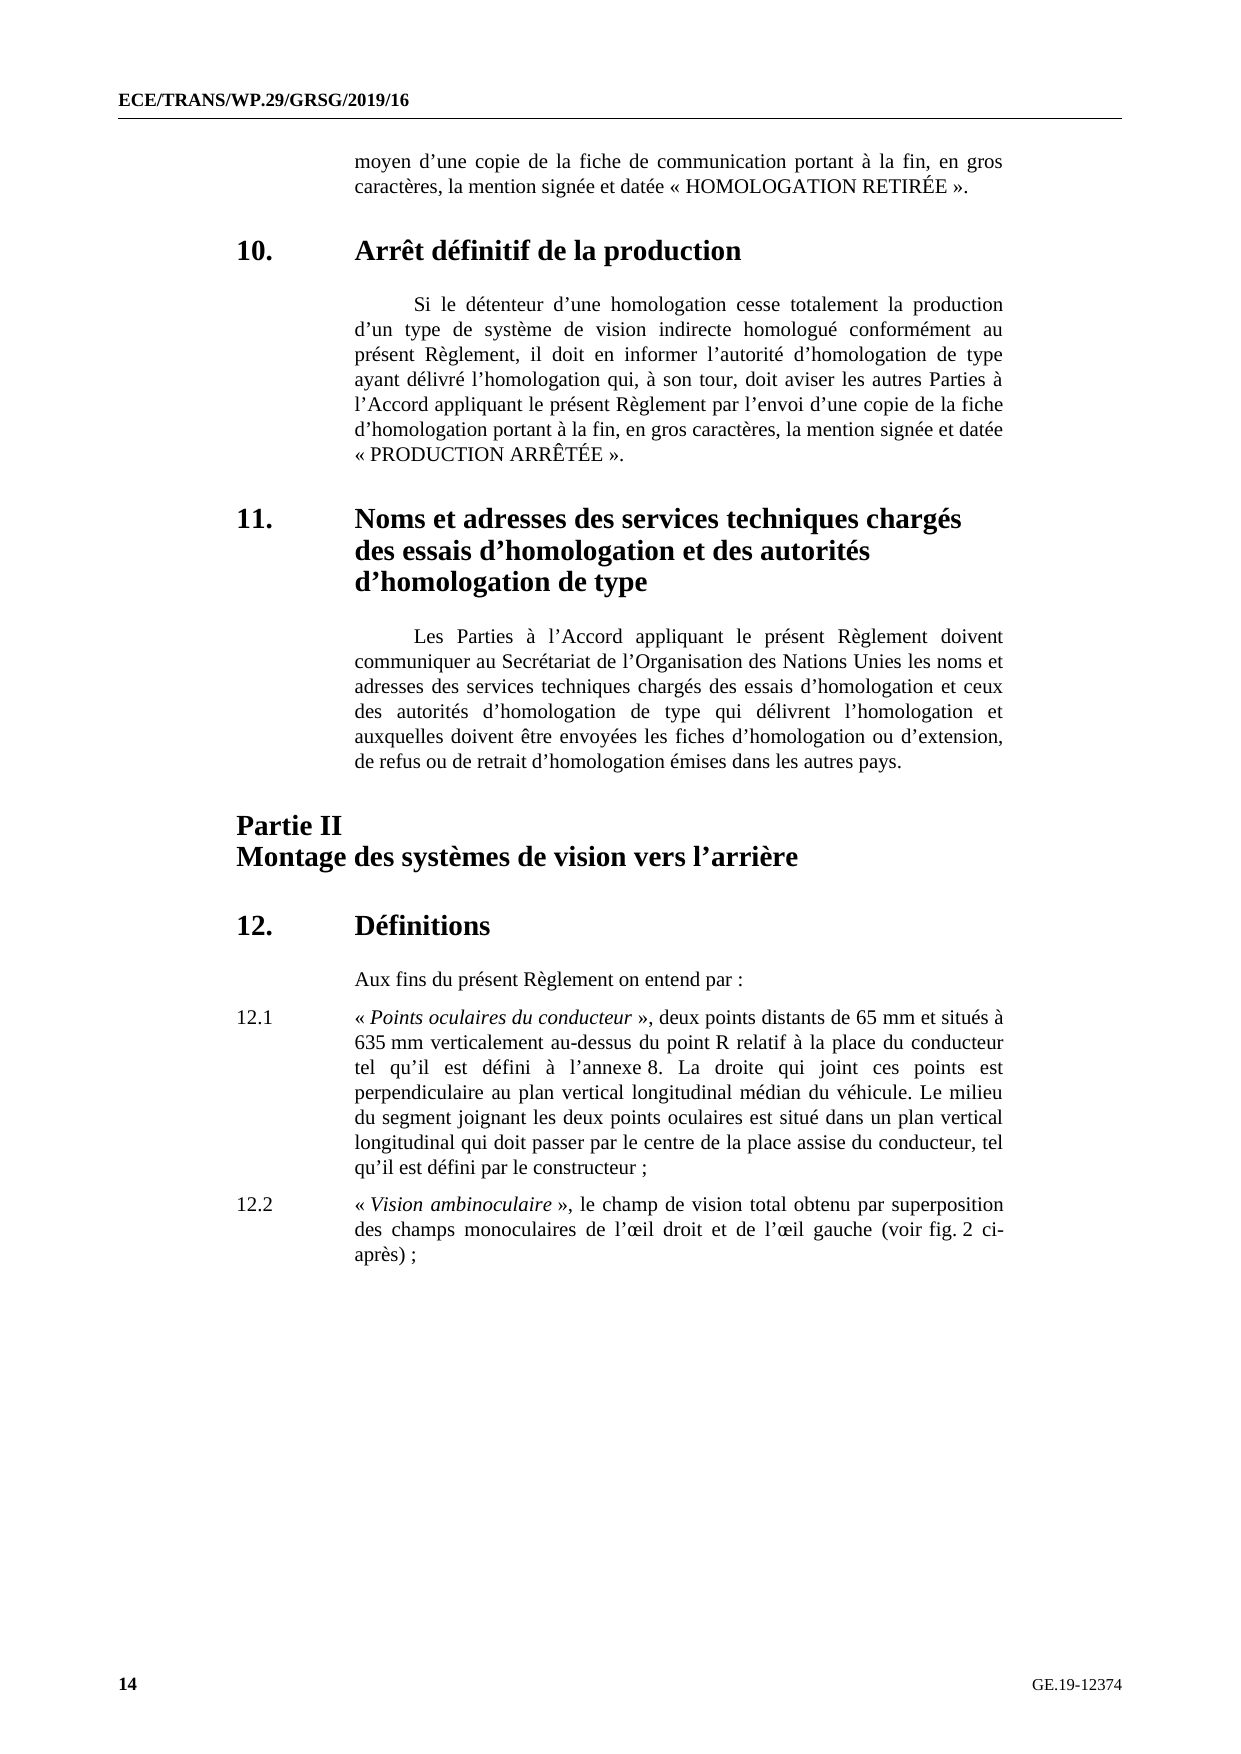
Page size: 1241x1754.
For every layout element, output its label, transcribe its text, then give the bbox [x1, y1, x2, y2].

text Aux fins du présent Règlement on entend par : [354, 966, 1004, 991]
text Si le détenteur d’une homologation cesse totalement la production d’un type de système de vision indirecte homologué conformément au présent Règlement, il doit en informer l’autorité d’homologation de type ayant délivré l’homologation qui, à son tour, doit aviser les autres Parties à l’Accord appliquant le présent Règlement par l’envoi d’une copie de la fiche d’homologation portant à la fin, en gros caractères, la mention signée et datée « PRODUCTION ARRÊTÉE ». [354, 291, 1004, 466]
text 12.1 « Points oculaires du conducteur », deux points distants de 65 mm et situés à 635 mm verticalement au-dessus du point R relatif à la place du conducteur tel qu’il est défini à l’annexe 8. La droite qui joint ces points est perpendiculaire au plan vertical longitudinal médian du véhicule. Le milieu du segment joignant les deux points oculaires est situé dans un plan vertical longitudinal qui doit passer par le centre de la place assise du conducteur, tel qu’il est défini par le constructeur ; [236, 1004, 1004, 1179]
text 10. Arrêt définitif de la production [236, 235, 1004, 266]
text 12.2 « Vision ambinoculaire », le champ de vision total obtenu par superposition des champs monoculaires de l’œil droit et de l’œil gauche (voir fig. 2 ci-après) ; [236, 1191, 1004, 1266]
text Partie II Montage des systèmes de vision vers l’arrière [236, 810, 1004, 873]
text 12. Définitions [236, 910, 1004, 941]
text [236, 148, 1004, 198]
text 11. Noms et adresses des services techniques chargés des essais d’homologation et des autorités d’homologation de type [236, 504, 1004, 598]
text Les Parties à l’Accord appliquant le présent Règlement doivent communiquer au Secrétariat de l’Organisation des Nations Unies les noms et adresses des services techniques chargés des essais d’homologation et ceux des autorités d’homologation de type qui délivrent l’homologation et auxquelles doivent être envoyées les fiches d’homologation ou d’extension, de refus ou de retrait d’homologation émises dans les autres pays. [354, 623, 1004, 773]
